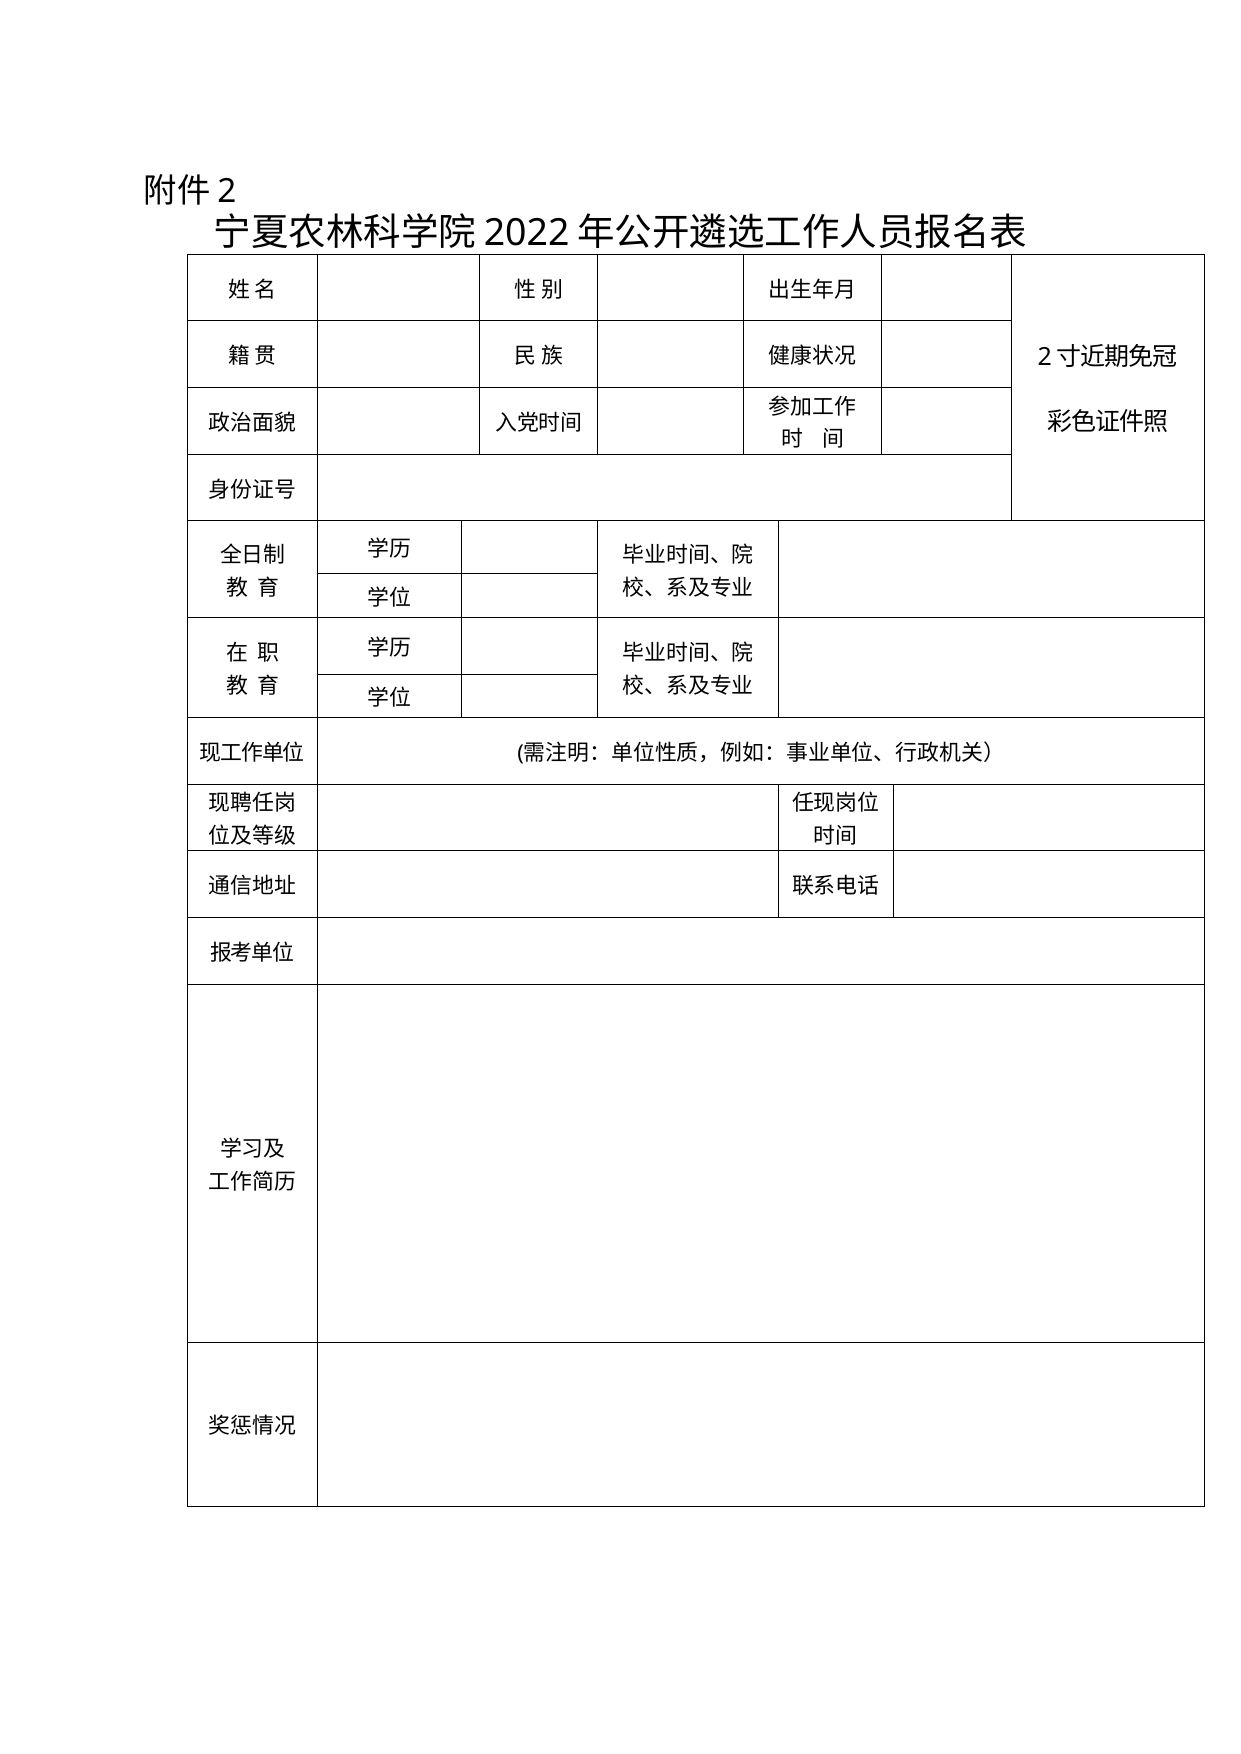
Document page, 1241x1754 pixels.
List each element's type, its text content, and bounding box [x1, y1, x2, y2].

table_cell 在 职 教 育 [188, 618, 317, 717]
table_cell 政治面貌 [188, 388, 317, 454]
table_cell 现聘任岗位及等级 [188, 785, 317, 850]
table_cell 学习及 工作简历 [188, 985, 317, 1342]
table_cell [894, 785, 1204, 850]
table_cell [598, 388, 743, 454]
table_cell [318, 455, 1011, 520]
table_cell [318, 851, 778, 917]
table_cell [894, 851, 1204, 917]
table_cell [882, 321, 1011, 387]
table_cell 健康状况 [744, 321, 881, 387]
table_cell 任现岗位时间 [779, 785, 893, 850]
table_cell [462, 574, 597, 617]
table_header [318, 255, 479, 320]
text 附件2 [144, 162, 1052, 212]
table_cell 身份证号 [188, 455, 317, 520]
table_cell [318, 1343, 1204, 1506]
table_cell [318, 985, 1204, 1342]
table_cell 学历 [318, 521, 461, 573]
table_cell 学位 [318, 675, 461, 717]
table_cell [598, 321, 743, 387]
table_cell 奖惩情况 [188, 1343, 317, 1506]
table_cell 全日制 教 育 [188, 521, 317, 617]
table_cell 学位 [318, 574, 461, 617]
table_cell 报考单位 [188, 918, 317, 983]
table_header 性 别 [480, 255, 597, 320]
table_cell [779, 521, 1204, 617]
table_cell [318, 785, 778, 850]
table_cell 通信地址 [188, 851, 317, 917]
table_header 2寸近期免冠 彩色证件照 [1012, 255, 1204, 520]
table_cell [462, 675, 597, 717]
table_header 出生年月 [744, 255, 881, 320]
table_cell 毕业时间、院校、系及专业 [598, 618, 778, 717]
table_cell [882, 388, 1011, 454]
table_header [598, 255, 743, 320]
table_cell [318, 388, 479, 454]
table_header 姓 名 [188, 255, 317, 320]
table_cell [318, 918, 1204, 983]
table_cell 现工作单位 [188, 718, 317, 783]
table_cell 入党时间 [480, 388, 597, 454]
table_cell 学历 [318, 618, 461, 674]
table_cell [779, 618, 1204, 717]
table_cell [462, 521, 597, 573]
table_cell 毕业时间、院校、系及专业 [598, 521, 778, 617]
table_cell [462, 618, 597, 674]
text 宁夏农林科学院2022年公开遴选工作人员报名表 [188, 212, 1052, 254]
table_cell [318, 321, 479, 387]
table_cell 籍 贯 [188, 321, 317, 387]
table_cell (需注明：单位性质，例如：事业单位、行政机关） [318, 718, 1204, 783]
table_cell 联系电话 [779, 851, 893, 917]
table_header [882, 255, 1011, 320]
table_cell 参加工作 时 间 [744, 388, 881, 454]
table_cell 民 族 [480, 321, 597, 387]
